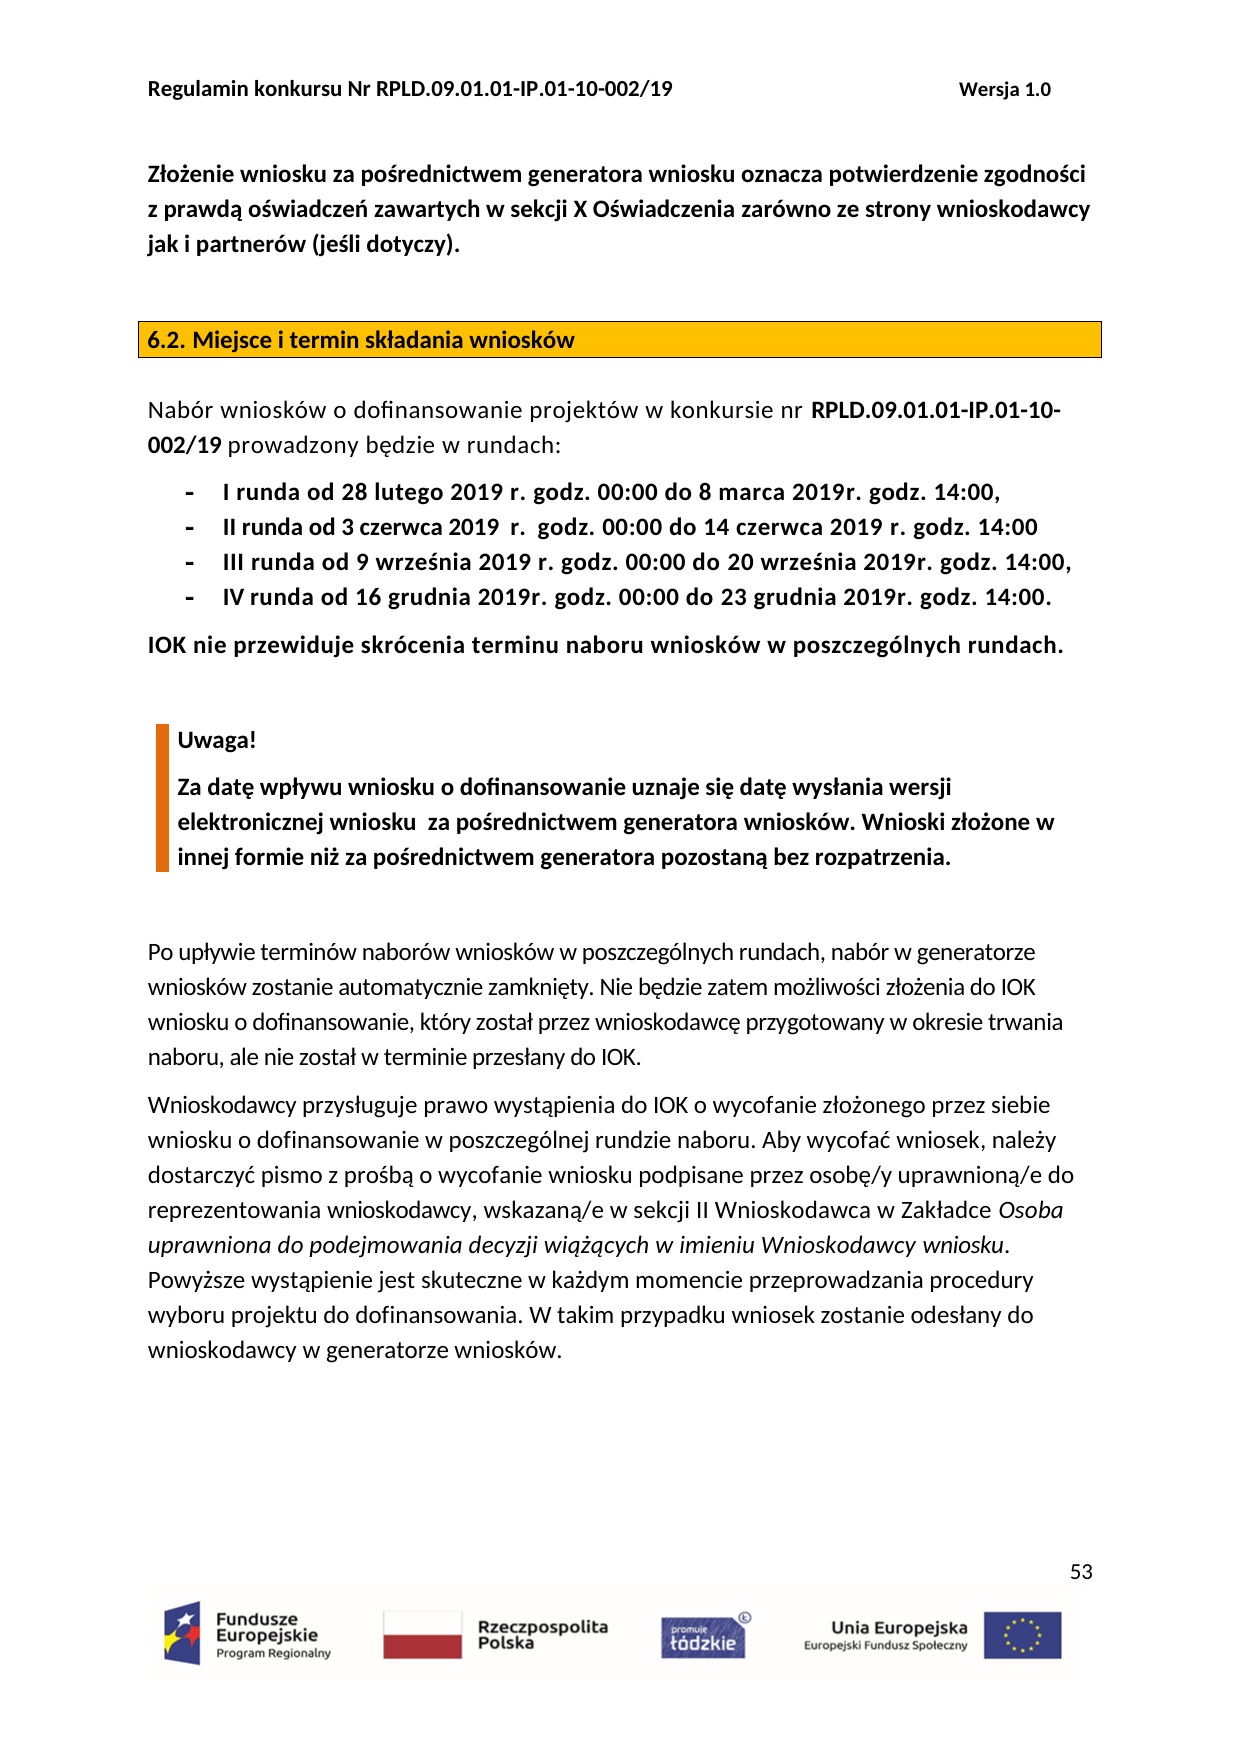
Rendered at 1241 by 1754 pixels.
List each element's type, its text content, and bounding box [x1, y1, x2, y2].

list III runda od 9 września 2019 r. godz. 00:00 do 20 września 2019r. godz. 14:00, [185, 546, 1093, 577]
list I runda od 28 lutego 2019 r. godz. 00:00 do 8 marca 2019r. godz. 14:00, [185, 476, 1093, 507]
list II runda od 3 czerwca 2019 r. godz. 00:00 do 14 czerwca 2019 r. godz. 14:00 [185, 511, 1093, 542]
text Za datę wpływu wniosku o dofinansowanie uznaje się datę wysłania wersji elektronicznej wniosku za pośrednictwem generatora wniosków. Wnioski złożone w innej formie niż za pośrednictwem generatora pozostaną bez rozpatrzenia. [169, 771, 1093, 872]
text Wnioskodawcy przysługuje prawo wystąpienia do IOK o wycofanie złożonego przez siebie wniosku o dofinansowanie w poszczególnej rundzie naboru. Aby wycofać wniosek, należy dostarczyć pismo z prośbą o wycofanie wniosku podpisane przez osobę/y uprawnioną/e do reprezentowania wnioskodawcy, wskazaną/e w sekcji II Wnioskodawca w Zakładce Osoba uprawniona do podejmowania decyzji wiążących w imieniu Wnioskodawcy wniosku. Powyższe wystąpienie jest skuteczne w każdym momencie przeprowadzania procedury wyboru projektu do dofinansowania. W takim przypadku wniosek zostanie odesłany do wnioskodawcy w generatorze wniosków. [148, 1089, 1093, 1364]
text Uwaga! [169, 724, 1093, 754]
text IOK nie przewiduje skrócenia terminu naboru wniosków w poszczególnych rundach. [148, 629, 1093, 659]
text Nabór wniosków o dofinansowanie projektów w konkursie nr RPLD.09.01.01-IP.01-10-002/19 prowadzony będzie w rundach: [148, 394, 1093, 459]
picture [147, 1585, 1079, 1681]
text Po upływie terminów naborów wniosków w poszczególnych rundach, nabór w generatorze wniosków zostanie automatycznie zamknięty. Nie będzie zatem możliwości złożenia do IOK wniosku o dofinansowanie, który został przez wnioskodawcę przygotowany w okresie trwania naboru, ale nie został w terminie przesłany do IOK. [148, 936, 1093, 1072]
text Złożenie wniosku za pośrednictwem generatora wniosku oznacza potwierdzenie zgodności z prawdą oświadczeń zawartych w sekcji X Oświadczenia zarówno ze strony wnioskodawcy jak i partnerów (jeśli dotyczy). [148, 158, 1093, 258]
list IV runda od 16 grudnia 2019r. godz. 00:00 do 23 grudnia 2019r. godz. 14:00. [185, 581, 1093, 612]
list Miejsce i termin składania wniosków [139, 322, 1101, 357]
